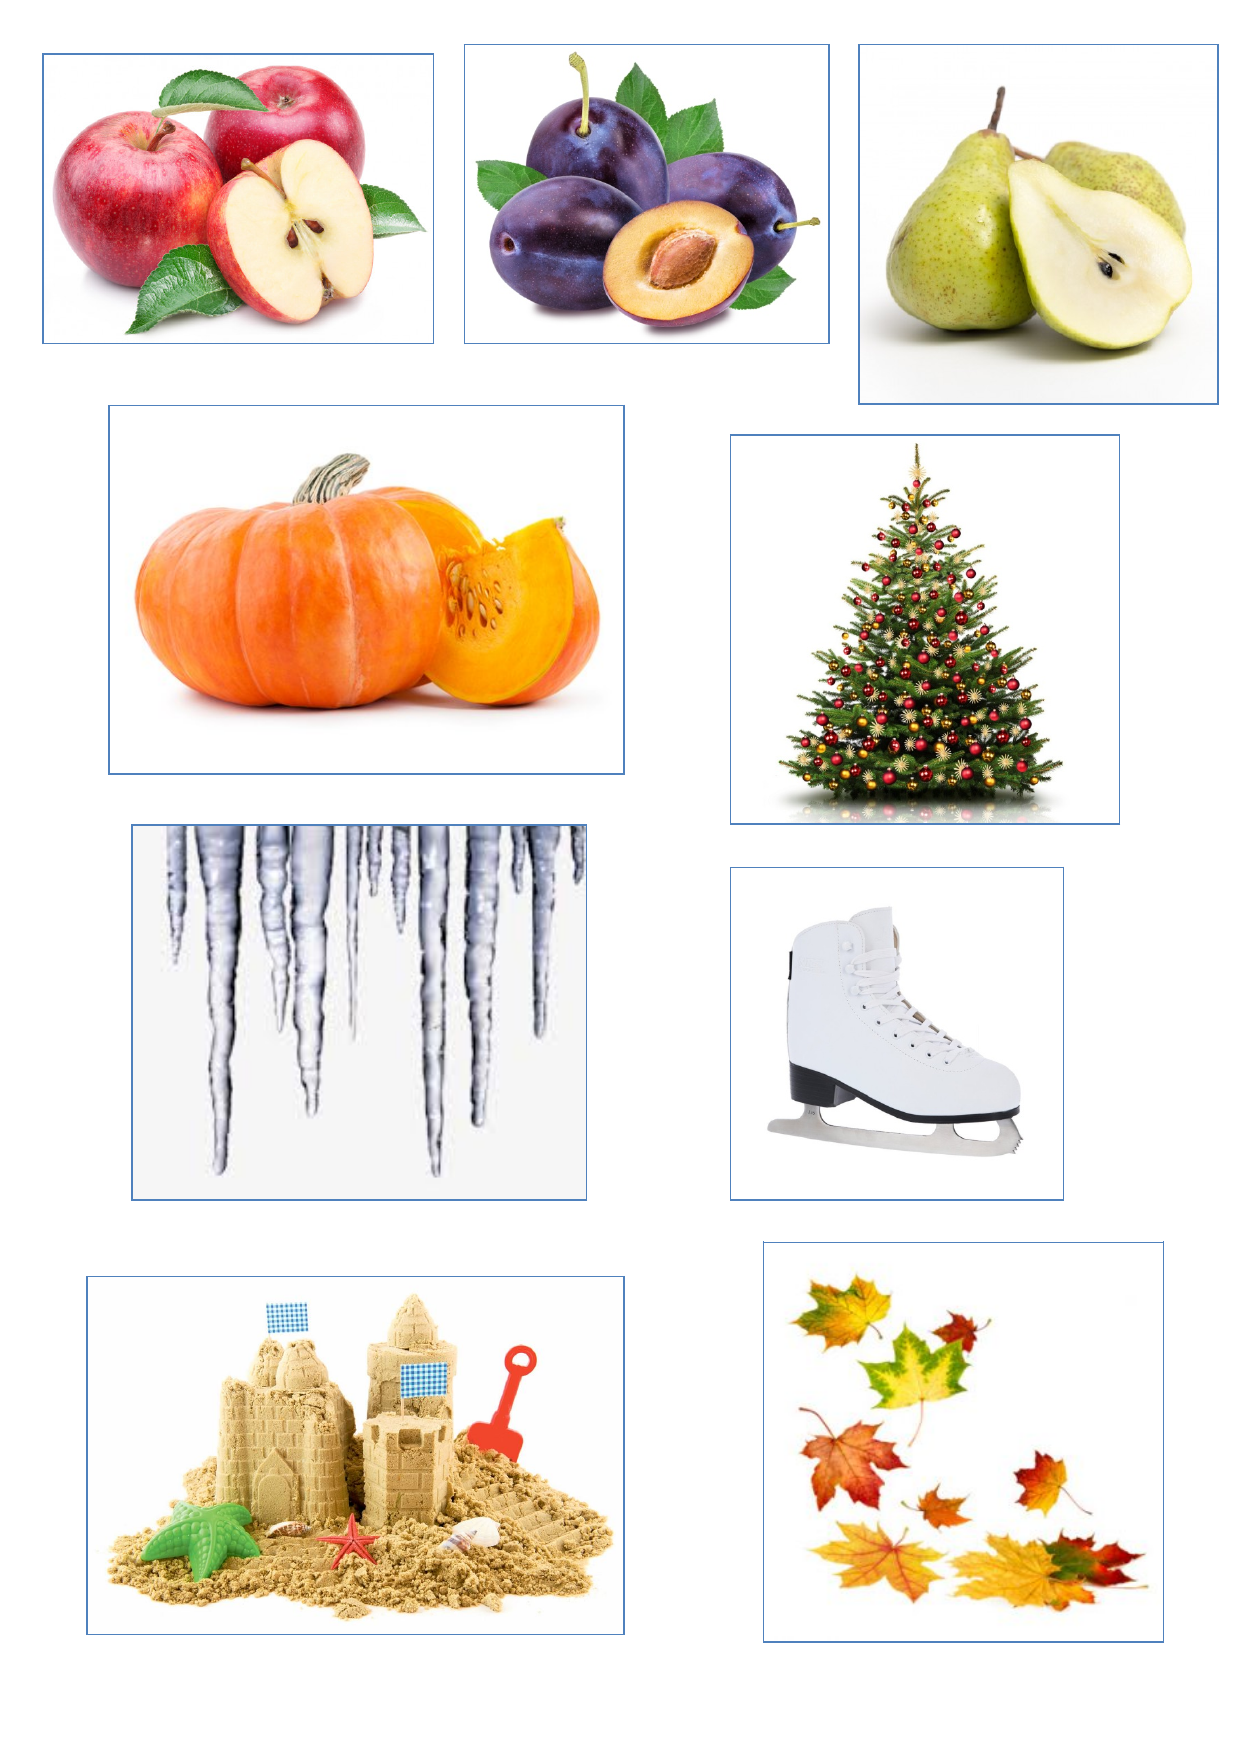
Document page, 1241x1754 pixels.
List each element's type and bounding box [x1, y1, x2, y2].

picture [465, 45, 828, 343]
picture [860, 45, 1217, 403]
picture [133, 826, 586, 1199]
picture [44, 55, 433, 343]
picture [110, 406, 623, 773]
picture [764, 1243, 1163, 1641]
picture [731, 436, 1119, 823]
picture [731, 868, 1063, 1199]
picture [88, 1277, 623, 1634]
